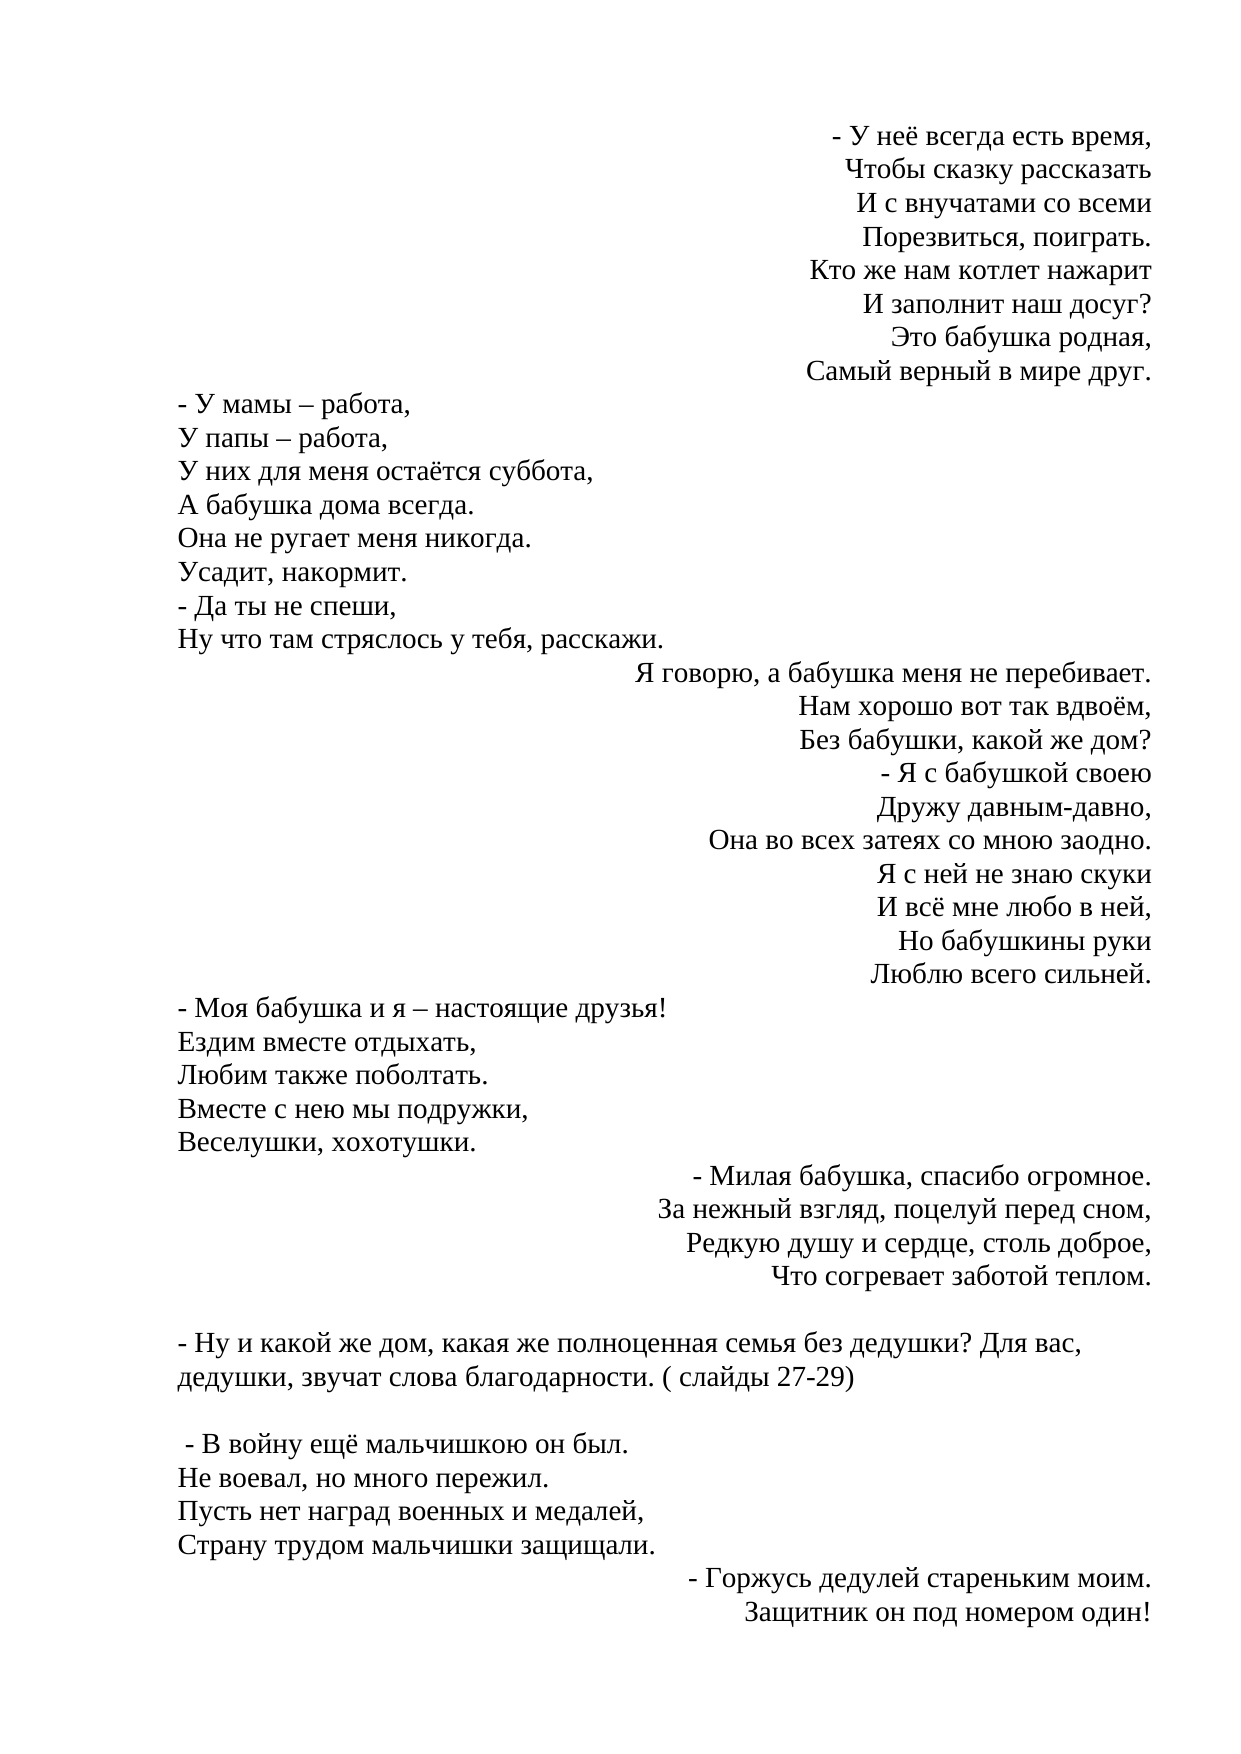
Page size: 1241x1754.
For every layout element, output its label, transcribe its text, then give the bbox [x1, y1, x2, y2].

text Что согревает заботой теплом. [177, 1258, 1152, 1292]
text Ну что там стряслось у тебя, расскажи. [177, 621, 1152, 655]
text Но бабушкины руки [177, 923, 1152, 957]
text Нам хорошо вот так вдвоём, [177, 688, 1152, 722]
text Страну трудом мальчишки защищали. [177, 1527, 1152, 1560]
text Пусть нет наград военных и медалей, [177, 1493, 1152, 1527]
text Она не ругает меня никогда. [177, 521, 1152, 554]
text Я с ней не знаю скуки [177, 856, 1152, 889]
text Редкую душу и сердце, столь доброе, [177, 1225, 1152, 1258]
text А бабушка дома всегда. [177, 487, 1152, 521]
text - Милая бабушка, спасибо огромное. [177, 1158, 1152, 1191]
text Любим также поболтать. [177, 1057, 1152, 1091]
text И с внучатами со всеми [177, 185, 1152, 219]
text Чтобы сказку рассказать [177, 152, 1152, 185]
text У папы – работа, [177, 420, 1152, 453]
text - Ну и какой же дом, какая же полноценная семья без дедушки? Для вас, дедушки, звучат слова благодарности. ( слайды 27-29) [177, 1326, 1152, 1393]
text Это бабушка родная, [177, 319, 1152, 353]
text И заполнит наш досуг? [177, 286, 1152, 319]
text За нежный взгляд, поцелуй перед сном, [177, 1191, 1152, 1225]
text Не воевал, но много пережил. [177, 1460, 1152, 1493]
text Дружу давным-давно, [177, 789, 1152, 822]
text Я говорю, а бабушка меня не перебивает. [177, 655, 1152, 688]
text У них для меня остаётся суббота, [177, 453, 1152, 487]
text И всё мне любо в ней, [177, 889, 1152, 923]
text - У неё всегда есть время, [177, 118, 1152, 152]
text Ездим вместе отдыхать, [177, 1024, 1152, 1057]
text Она во всех затеях со мною заодно. [177, 822, 1152, 856]
text - Моя бабушка и я – настоящие друзья! [177, 990, 1152, 1024]
text Защитник он под номером один! [177, 1594, 1152, 1627]
text - Горжусь дедулей стареньким моим. [177, 1560, 1152, 1594]
text Без бабушки, какой же дом? [177, 722, 1152, 755]
text - Я с бабушкой своею [177, 755, 1152, 789]
text Кто же нам котлет нажарит [177, 252, 1152, 286]
text - В войну ещё мальчишкою он был. [177, 1426, 1152, 1460]
text Усадит, накормит. [177, 554, 1152, 588]
text Веселушки, хохотушки. [177, 1124, 1152, 1158]
text Самый верный в мире друг. [177, 353, 1152, 386]
text Порезвиться, поиграть. [177, 219, 1152, 252]
text - Да ты не спеши, [177, 588, 1152, 621]
text - У мамы – работа, [177, 386, 1152, 420]
text Люблю всего сильней. [177, 957, 1152, 990]
text Вместе с нею мы подружки, [177, 1091, 1152, 1124]
